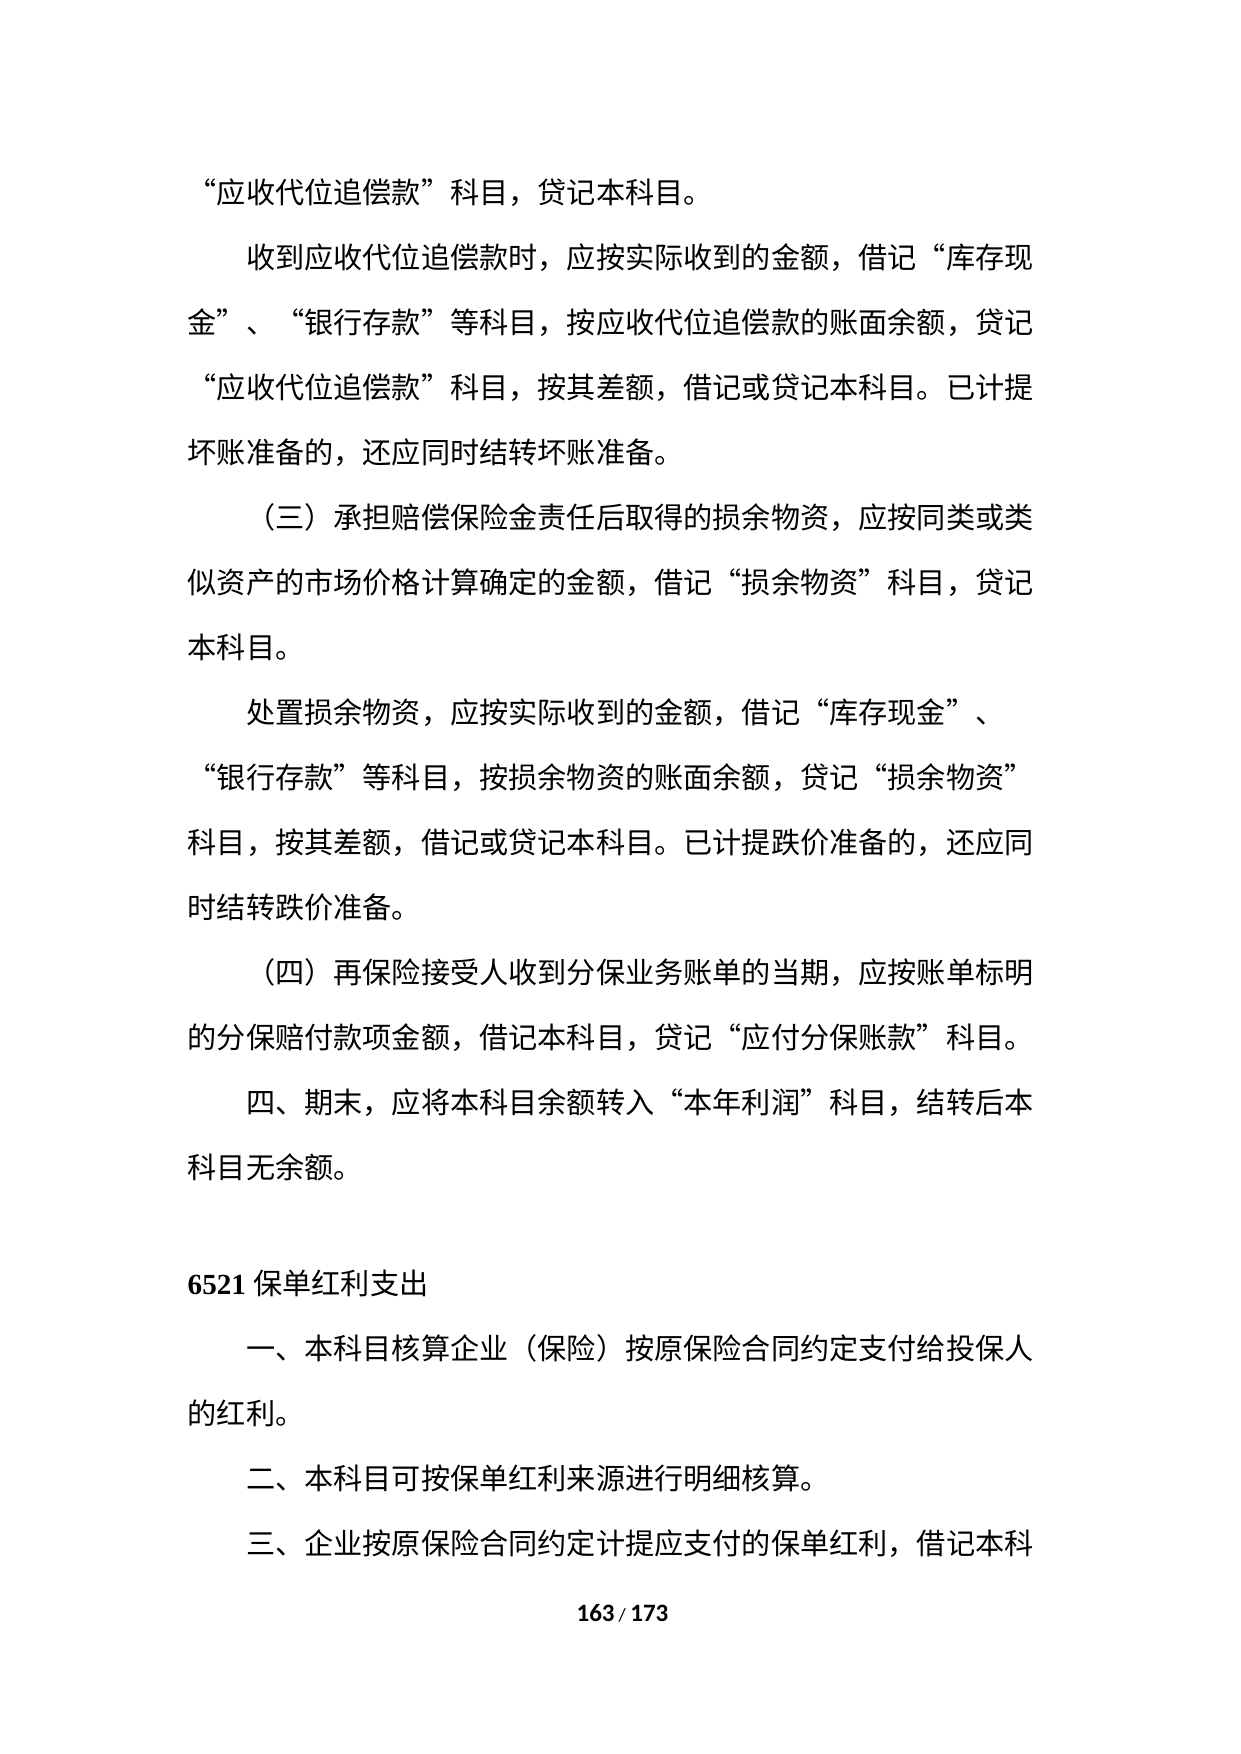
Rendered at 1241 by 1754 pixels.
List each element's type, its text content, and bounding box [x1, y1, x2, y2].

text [187, 1509, 1053, 1574]
text 二、本科目可按保单红利来源进行明细核算。 [187, 1444, 1053, 1509]
text 一、本科目核算企业（保险）按原保险合同约定支付给投保人的红利。 [187, 1314, 1038, 1444]
text 6521 保单红利支出 [187, 1249, 1053, 1314]
text （四）再保险接受人收到分保业务账单的当期，应按账单标明的分保赔付款项金额，借记本科目，贷记“应付分保账款”科目。 [187, 938, 1038, 1068]
text 收到应收代位追偿款时，应按实际收到的金额，借记“库存现金”、“银行存款”等科目，按应收代位追偿款的账面余额，贷记“应收代位追偿款”科目，按其差额，借记或贷记本科目。已计提坏账准备的，还应同时结转坏账准备。 [187, 223, 1053, 483]
text （三）承担赔偿保险金责任后取得的损余物资，应按同类或类似资产的市场价格计算确定的金额，借记“损余物资”科目，贷记本科目。 [187, 483, 1053, 678]
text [187, 158, 1048, 223]
text 四、期末，应将本科目余额转入“本年利润”科目，结转后本科目无余额。 [187, 1068, 1038, 1198]
text 处置损余物资，应按实际收到的金额，借记“库存现金”、“银行存款”等科目，按损余物资的账面余额，贷记“损余物资”科目，按其差额，借记或贷记本科目。已计提跌价准备的，还应同时结转跌价准备。 [187, 678, 1038, 938]
